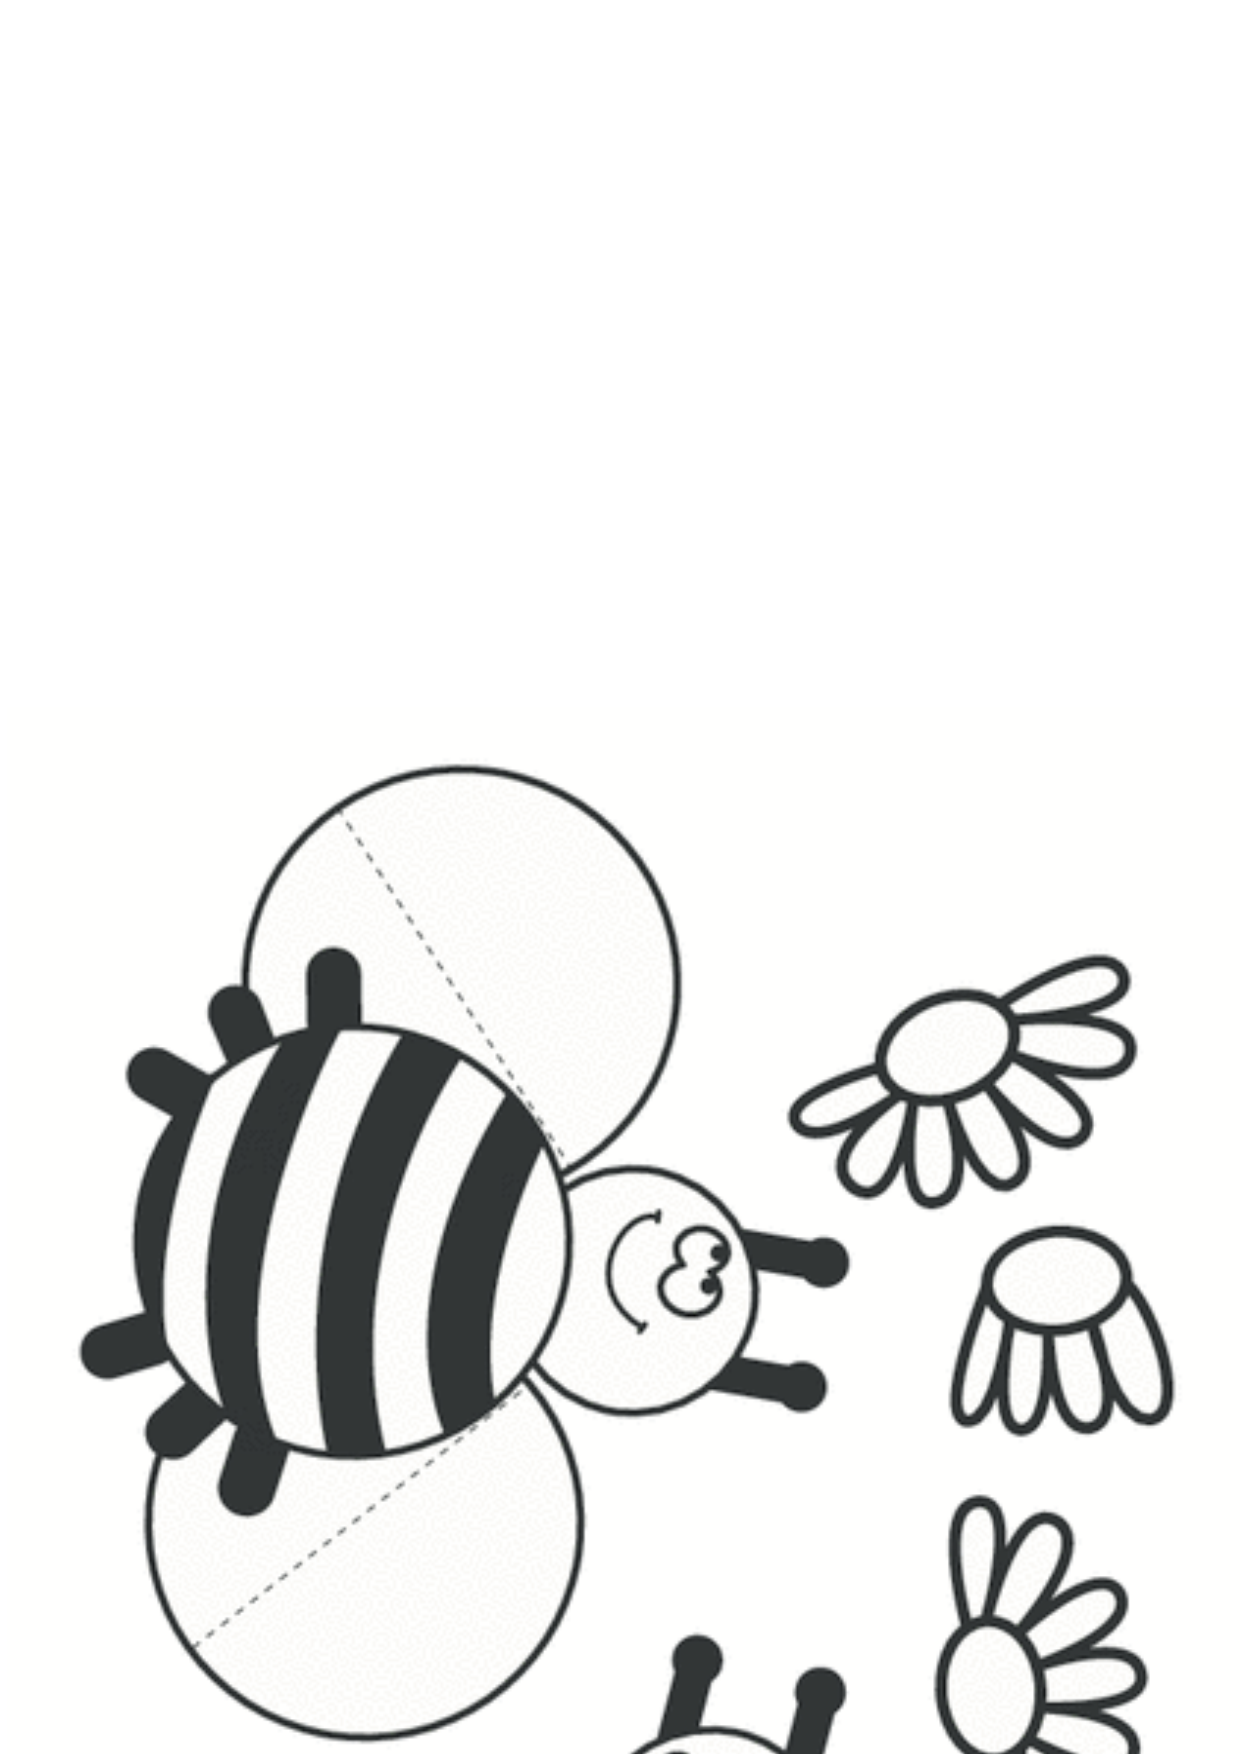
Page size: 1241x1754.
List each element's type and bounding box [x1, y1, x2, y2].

picture [6, 707, 1241, 1754]
